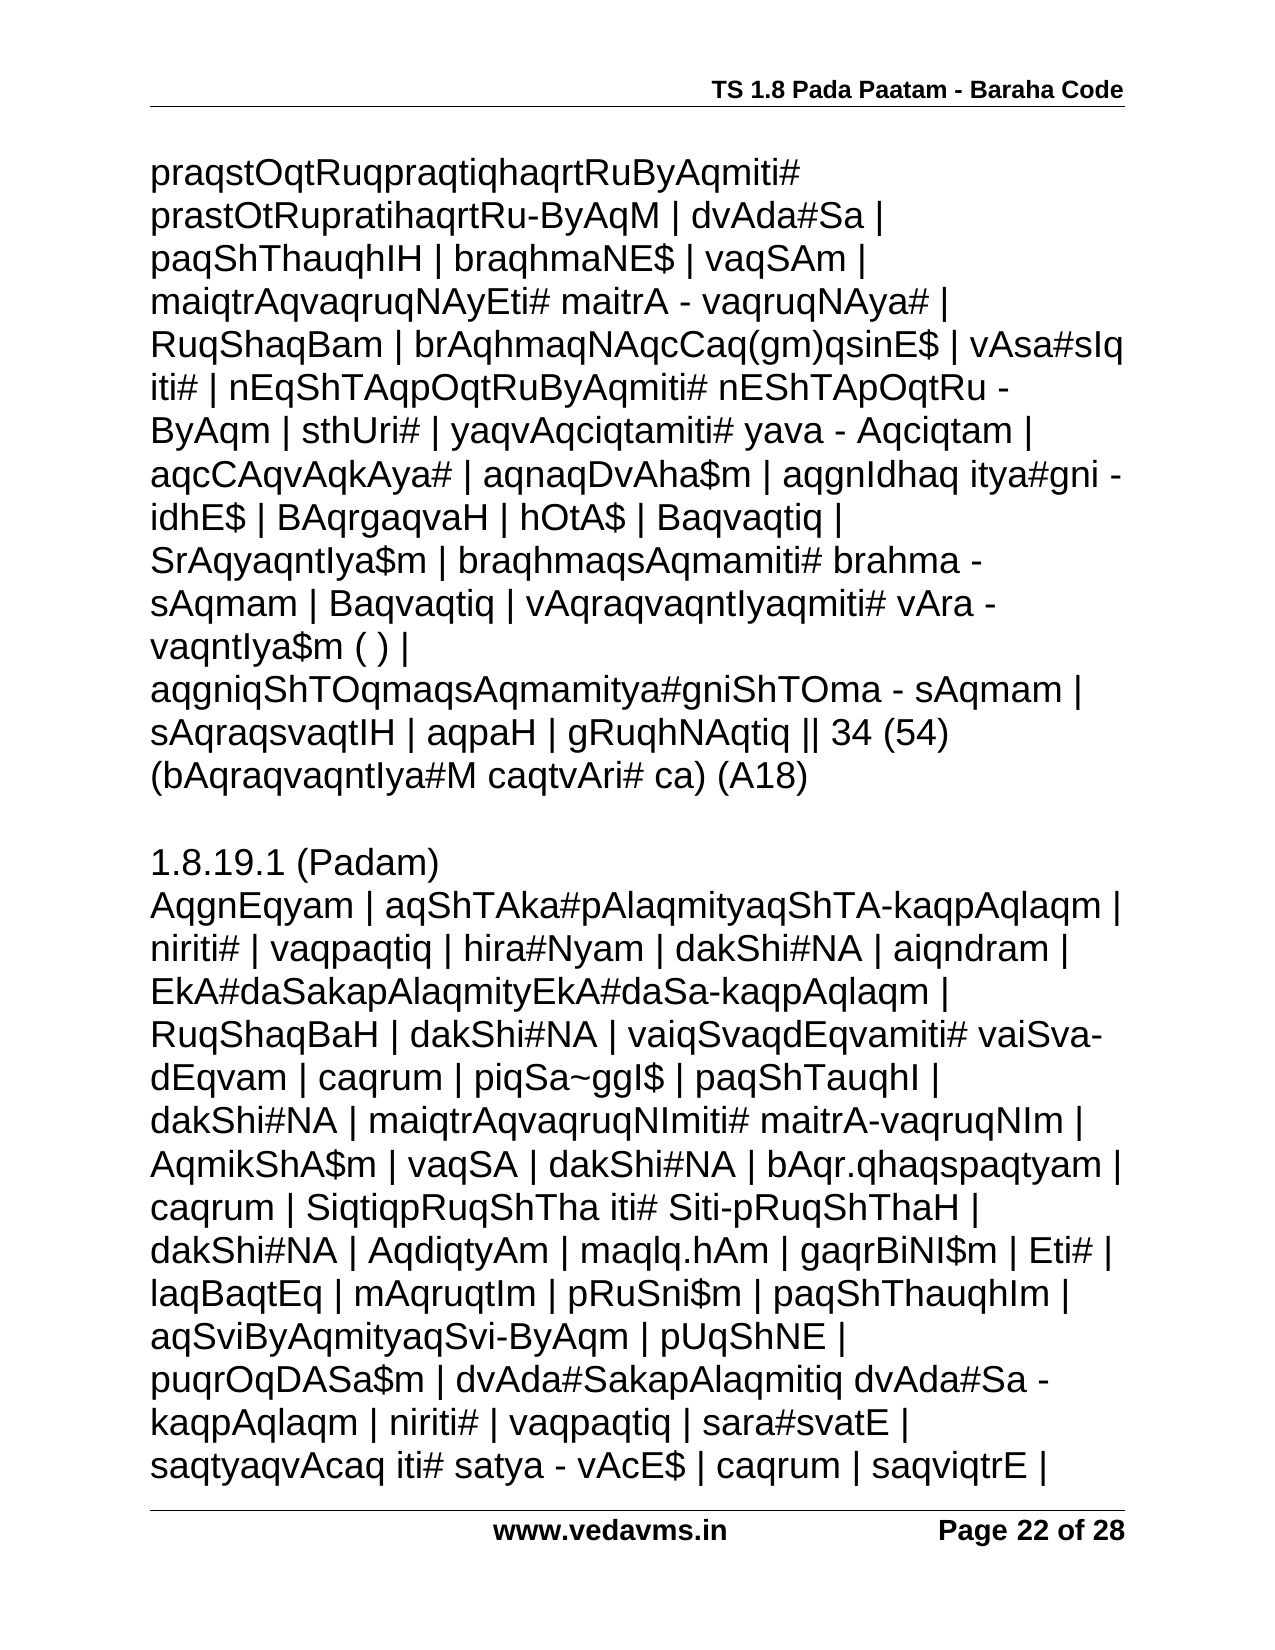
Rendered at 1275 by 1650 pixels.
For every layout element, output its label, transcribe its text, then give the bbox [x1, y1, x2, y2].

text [150, 883, 1125, 1487]
text 1.8.19.1 (Padam) [150, 840, 1125, 883]
text praqstOqtRuqpraqtiqhaqrtRuByAqmiti# prastOtRupratihaqrtRu-ByAqM | dvAda#Sa | paqShThauqhIH | braqhmaNE$ | vaqSAm | maiqtrAqvaqruqNAyEti# maitrA - vaqruqNAya# | RuqShaqBam | brAqhmaqNAqcCaq(gm)qsinE$ | vAsa#sIq iti# | nEqShTAqpOqtRuByAqmiti# nEShTApOqtRu - ByAqm | sthUri# | yaqvAqciqtamiti# yava - Aqciqtam | aqcCAqvAqkAya# | aqnaqDvAha$m | aqgnIdhaq itya#gni - idhE$ | BAqrgaqvaH | hOtA$ | Baqvaqtiq | SrAqyaqntIya$m | braqhmaqsAqmamiti# brahma - sAqmam | Baqvaqtiq | vAqraqvaqntIyaqmiti# vAra - vaqntIya$m ( ) | aqgniqShTOqmaqsAqmamitya#gniShTOma - sAqmam | sAqraqsvaqtIH | aqpaH | gRuqhNAqtiq || 34 (54) [150, 150, 1125, 754]
text (bAqraqvaqntIya#M caqtvAri# ca) (A18) [150, 754, 1125, 797]
